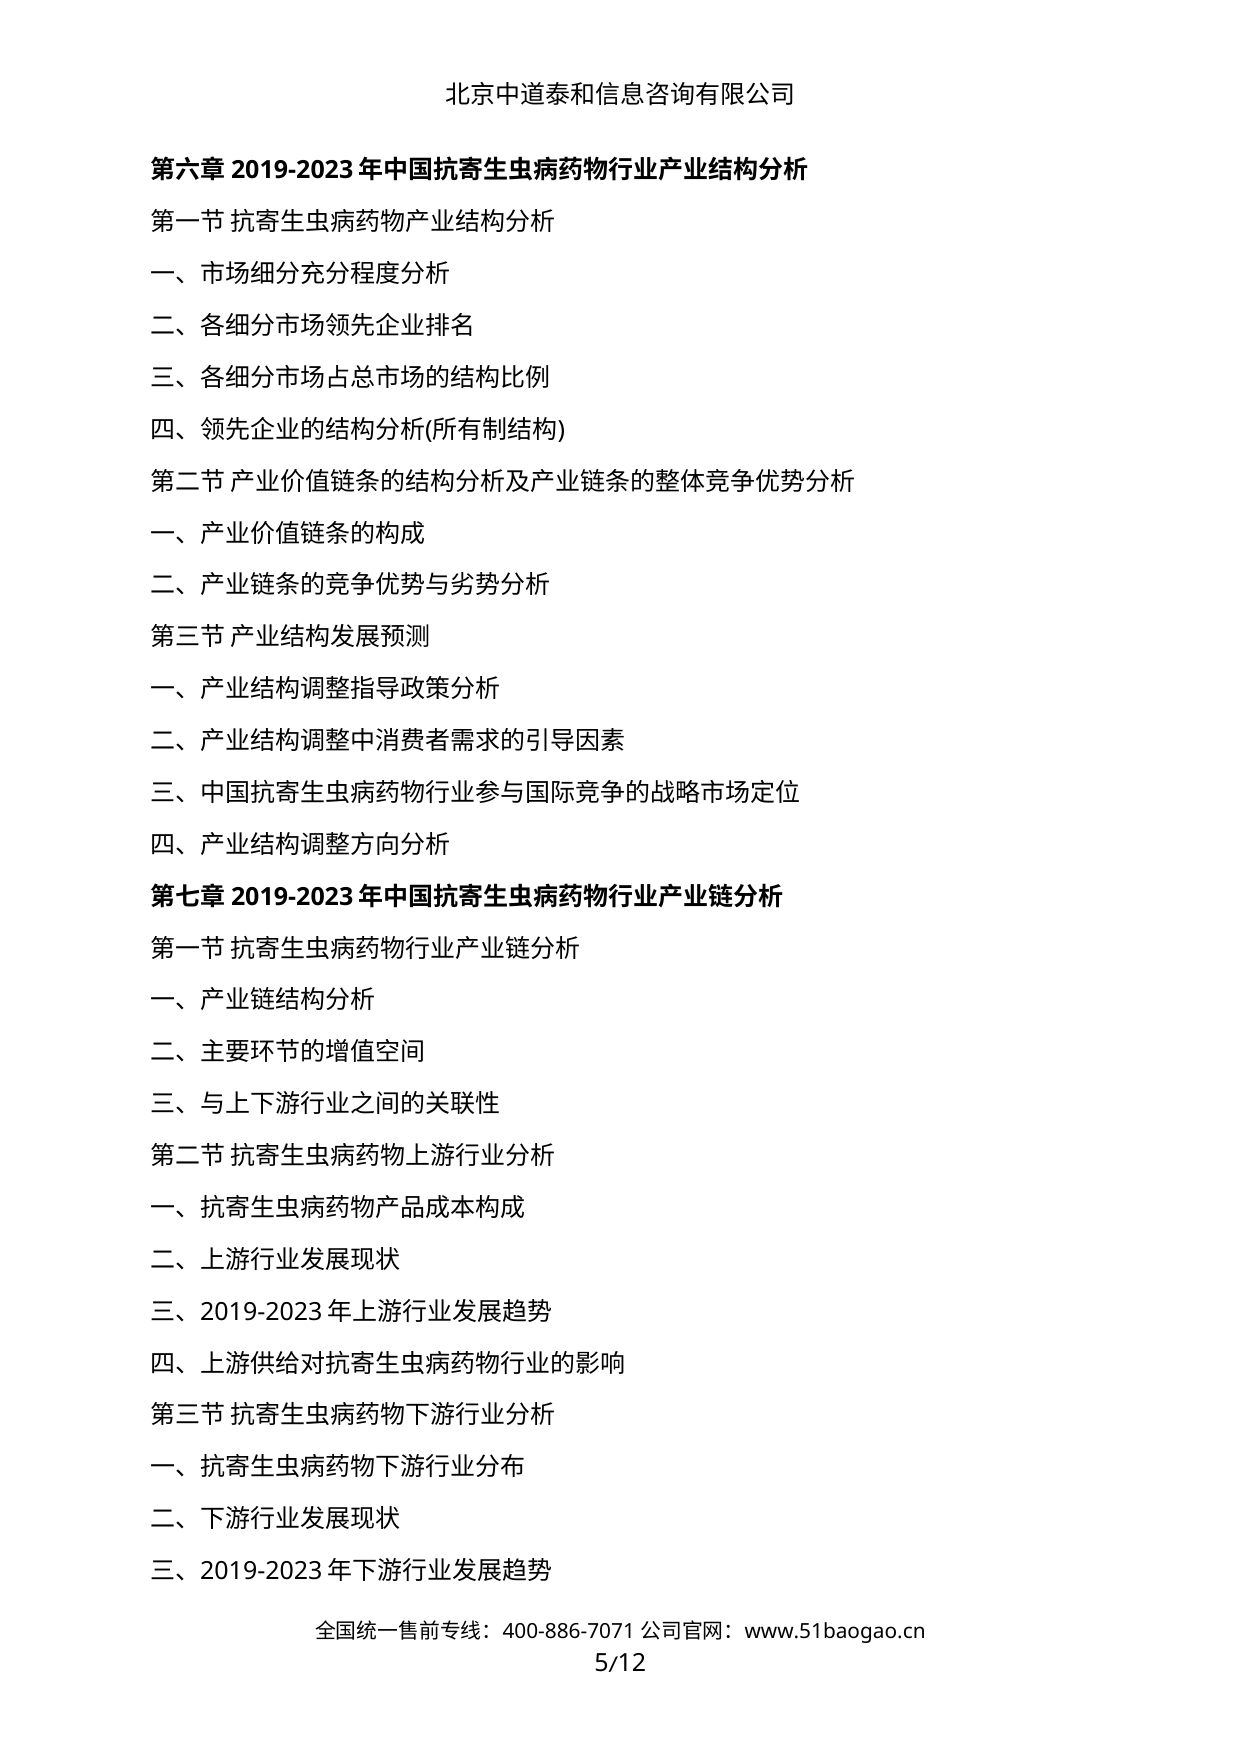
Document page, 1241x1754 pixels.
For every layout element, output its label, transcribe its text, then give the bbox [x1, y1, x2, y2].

text 第二节 产业价值链条的结构分析及产业链条的整体竞争优势分析 [150, 461, 1090, 497]
text 第二节 抗寄生虫病药物上游行业分析 [150, 1136, 1090, 1172]
text 三、中国抗寄生虫病药物行业参与国际竞争的战略市场定位 [150, 772, 1090, 809]
text 二、下游行业发展现状 [150, 1499, 1090, 1535]
text 一、市场细分充分程度分析 [150, 254, 1090, 290]
text 一、抗寄生虫病药物下游行业分布 [150, 1447, 1090, 1483]
text 三、与上下游行业之间的关联性 [150, 1084, 1090, 1120]
text 第一节 抗寄生虫病药物产业结构分析 [150, 202, 1090, 238]
text 四、产业结构调整方向分析 [150, 824, 1090, 861]
text 三、各细分市场占总市场的结构比例 [150, 357, 1090, 394]
text 二、产业结构调整中消费者需求的引导因素 [150, 721, 1090, 757]
text 二、各细分市场领先企业排名 [150, 306, 1090, 342]
text 一、产业价值链条的构成 [150, 513, 1090, 549]
text 二、上游行业发展现状 [150, 1239, 1090, 1276]
text 四、上游供给对抗寄生虫病药物行业的影响 [150, 1343, 1090, 1379]
text 一、产业链结构分析 [150, 980, 1090, 1016]
text 一、抗寄生虫病药物产品成本构成 [150, 1187, 1090, 1224]
text 第七章 2019-2023年中国抗寄生虫病药物行业产业链分析 [150, 876, 1090, 912]
text 四、领先企业的结构分析(所有制结构) [150, 409, 1090, 446]
text 三、2019-2023年下游行业发展趋势 [150, 1551, 1090, 1587]
text 第一节 抗寄生虫病药物行业产业链分析 [150, 928, 1090, 964]
text 二、主要环节的增值空间 [150, 1032, 1090, 1068]
text 三、2019-2023年上游行业发展趋势 [150, 1291, 1090, 1327]
text 二、产业链条的竞争优势与劣势分析 [150, 565, 1090, 601]
text 一、产业结构调整指导政策分析 [150, 669, 1090, 705]
text 第三节 抗寄生虫病药物下游行业分析 [150, 1395, 1090, 1431]
text 第六章 2019-2023年中国抗寄生虫病药物行业产业结构分析 [150, 150, 1090, 186]
text 第三节 产业结构发展预测 [150, 617, 1090, 653]
